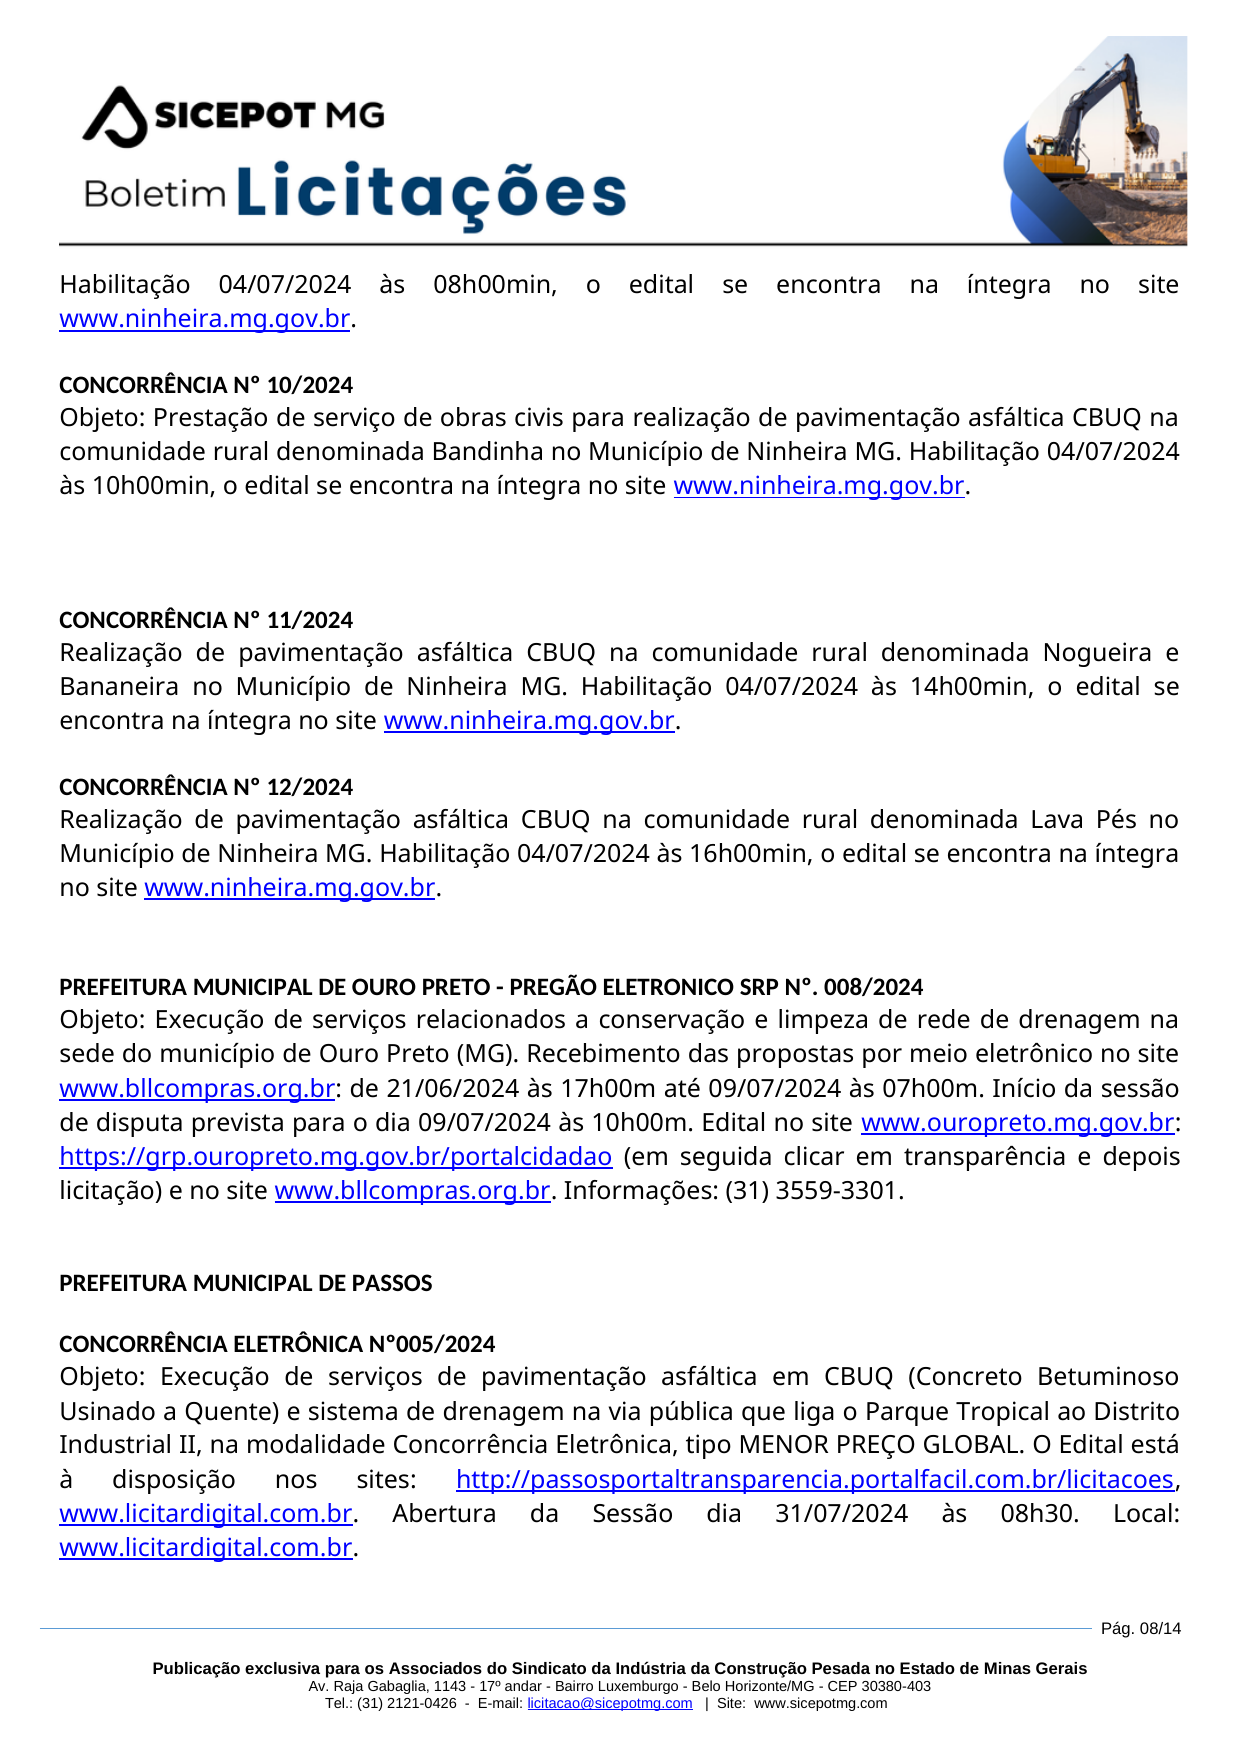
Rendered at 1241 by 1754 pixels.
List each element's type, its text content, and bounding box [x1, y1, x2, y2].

picture [59, 36, 1188, 267]
text Objeto: Prestação de serviço de obras civis para realização de pavimentação asfáltica CBUQ na comunidade rural denominada Bandinha no Município de Ninheira MG. Habilitação 04/07/2024 às 10h00min, o edital se encontra na íntegra no site www.ninheira.mg.gov.br. [59, 399, 1181, 502]
text Realização de pavimentação asfáltica CBUQ na comunidade rural denominada Nogueira e Bananeira no Município de Ninheira MG. Habilitação 04/07/2024 às 14h00min, o edital se encontra na íntegra no site www.ninheira.mg.gov.br. [59, 634, 1181, 737]
text CONCORRÊNCIA ELETRÔNICA Nº005/2024 [59, 1328, 1181, 1359]
text CONCORRÊNCIA Nº 11/2024 [59, 604, 1181, 634]
text PREFEITURA MUNICIPAL DE PASSOS [59, 1267, 1181, 1298]
text PREFEITURA MUNICIPAL DE OURO PRETO - PREGÃO ELETRONICO SRP Nº. 008/2024 [59, 972, 1181, 1002]
text Realização de pavimentação asfáltica CBUQ na comunidade rural denominada Lava Pés no Município de Ninheira MG. Habilitação 04/07/2024 às 16h00min, o edital se encontra na íntegra no site www.ninheira.mg.gov.br. [59, 801, 1181, 903]
text CONCORRÊNCIA Nº 10/2024 [59, 369, 1181, 399]
text CONCORRÊNCIA Nº 12/2024 [59, 771, 1181, 801]
text Objeto: Execução de serviços relacionados a conservação e limpeza de rede de drenagem na sede do município de Ouro Preto (MG). Recebimento das propostas por meio eletrônico no site www.bllcompras.org.br: de 21/06/2024 às 17h00m até 09/07/2024 às 07h00m. Início da sessão de disputa prevista para o dia 09/07/2024 às 10h00m. Edital no site www.ouropreto.mg.gov.br: https://grp.ouropreto.mg.gov.br/portalcidadao (em seguida clicar em transparência e depois licitação) e no site www.bllcompras.org.br. Informações: (31) 3559-3301. [59, 1002, 1181, 1206]
